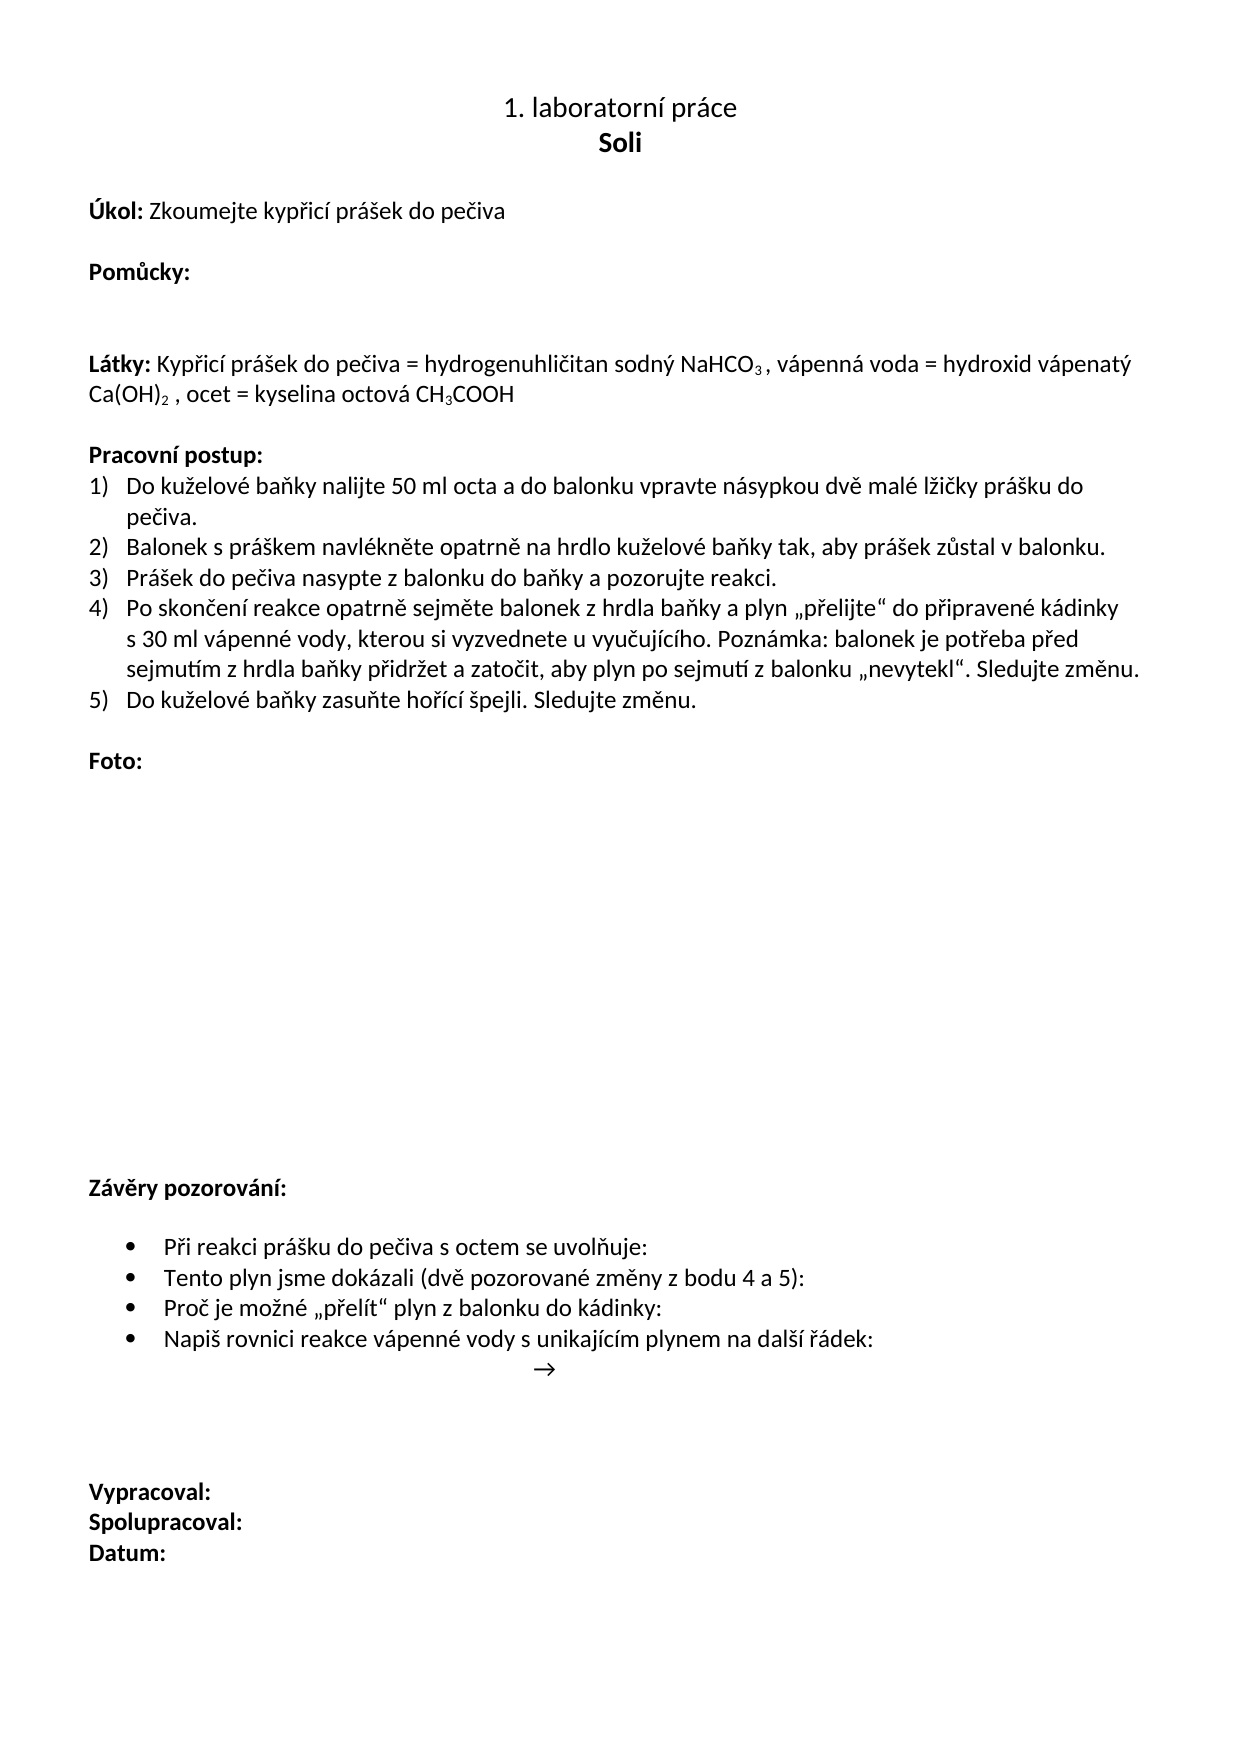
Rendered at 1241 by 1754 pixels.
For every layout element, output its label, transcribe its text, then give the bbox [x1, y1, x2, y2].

text Pracovní postup: [89, 440, 1152, 470]
text Spolupracoval: [89, 1506, 1152, 1537]
list Do kuželové baňky zasuňte hořící špejli. Sledujte změnu. [89, 684, 1152, 714]
text → [89, 1353, 1152, 1384]
text Závěry pozorování: [89, 1172, 1152, 1203]
list Při reakci prášku do pečiva s octem se uvolňuje: [126, 1231, 1152, 1262]
list Balonek s práškem navlékněte opatrně na hrdlo kuželové baňky tak, aby prášek zůstal v balonku. [89, 531, 1152, 562]
list Tento plyn jsme dokázali (dvě pozorované změny z bodu 4 a 5): [126, 1262, 1152, 1292]
text Úkol: Zkoumejte kypřicí prášek do pečiva [89, 196, 1152, 226]
text Soli [89, 124, 1152, 160]
list Do kuželové baňky nalijte 50 ml octa a do balonku vpravte násypkou dvě malé lžičky prášku do pečiva. [89, 470, 1152, 531]
list Prášek do pečiva nasypte z balonku do baňky a pozorujte reakci. [89, 562, 1152, 592]
text 1. laboratorní práce [89, 89, 1152, 124]
list Napiš rovnici reakce vápenné vody s unikajícím plynem na další řádek: [126, 1323, 1152, 1353]
text Látky: Kypřicí prášek do pečiva = hydrogenuhličitan sodný NaHCO3 , vápenná voda = hydroxid vápenatý Ca(OH)2 , ocet = kyselina octová CH3COOH [89, 348, 1152, 409]
text Datum: [89, 1537, 1152, 1567]
list Po skončení reakce opatrně sejměte balonek z hrdla baňky a plyn „přelijte“ do připravené kádinky s 30 ml vápenné vody, kterou si vyzvednete u vyučujícího. Poznámka: balonek je potřeba před sejmutím z hrdla baňky přidržet a zatočit, aby plyn po sejmutí z balonku „nevytekl“. Sledujte změnu. [89, 592, 1152, 684]
text Vypracoval: [89, 1476, 1152, 1506]
list Proč je možné „přelít“ plyn z balonku do kádinky: [126, 1292, 1152, 1323]
text Pomůcky: [89, 257, 1152, 287]
text Foto: [89, 745, 1152, 775]
